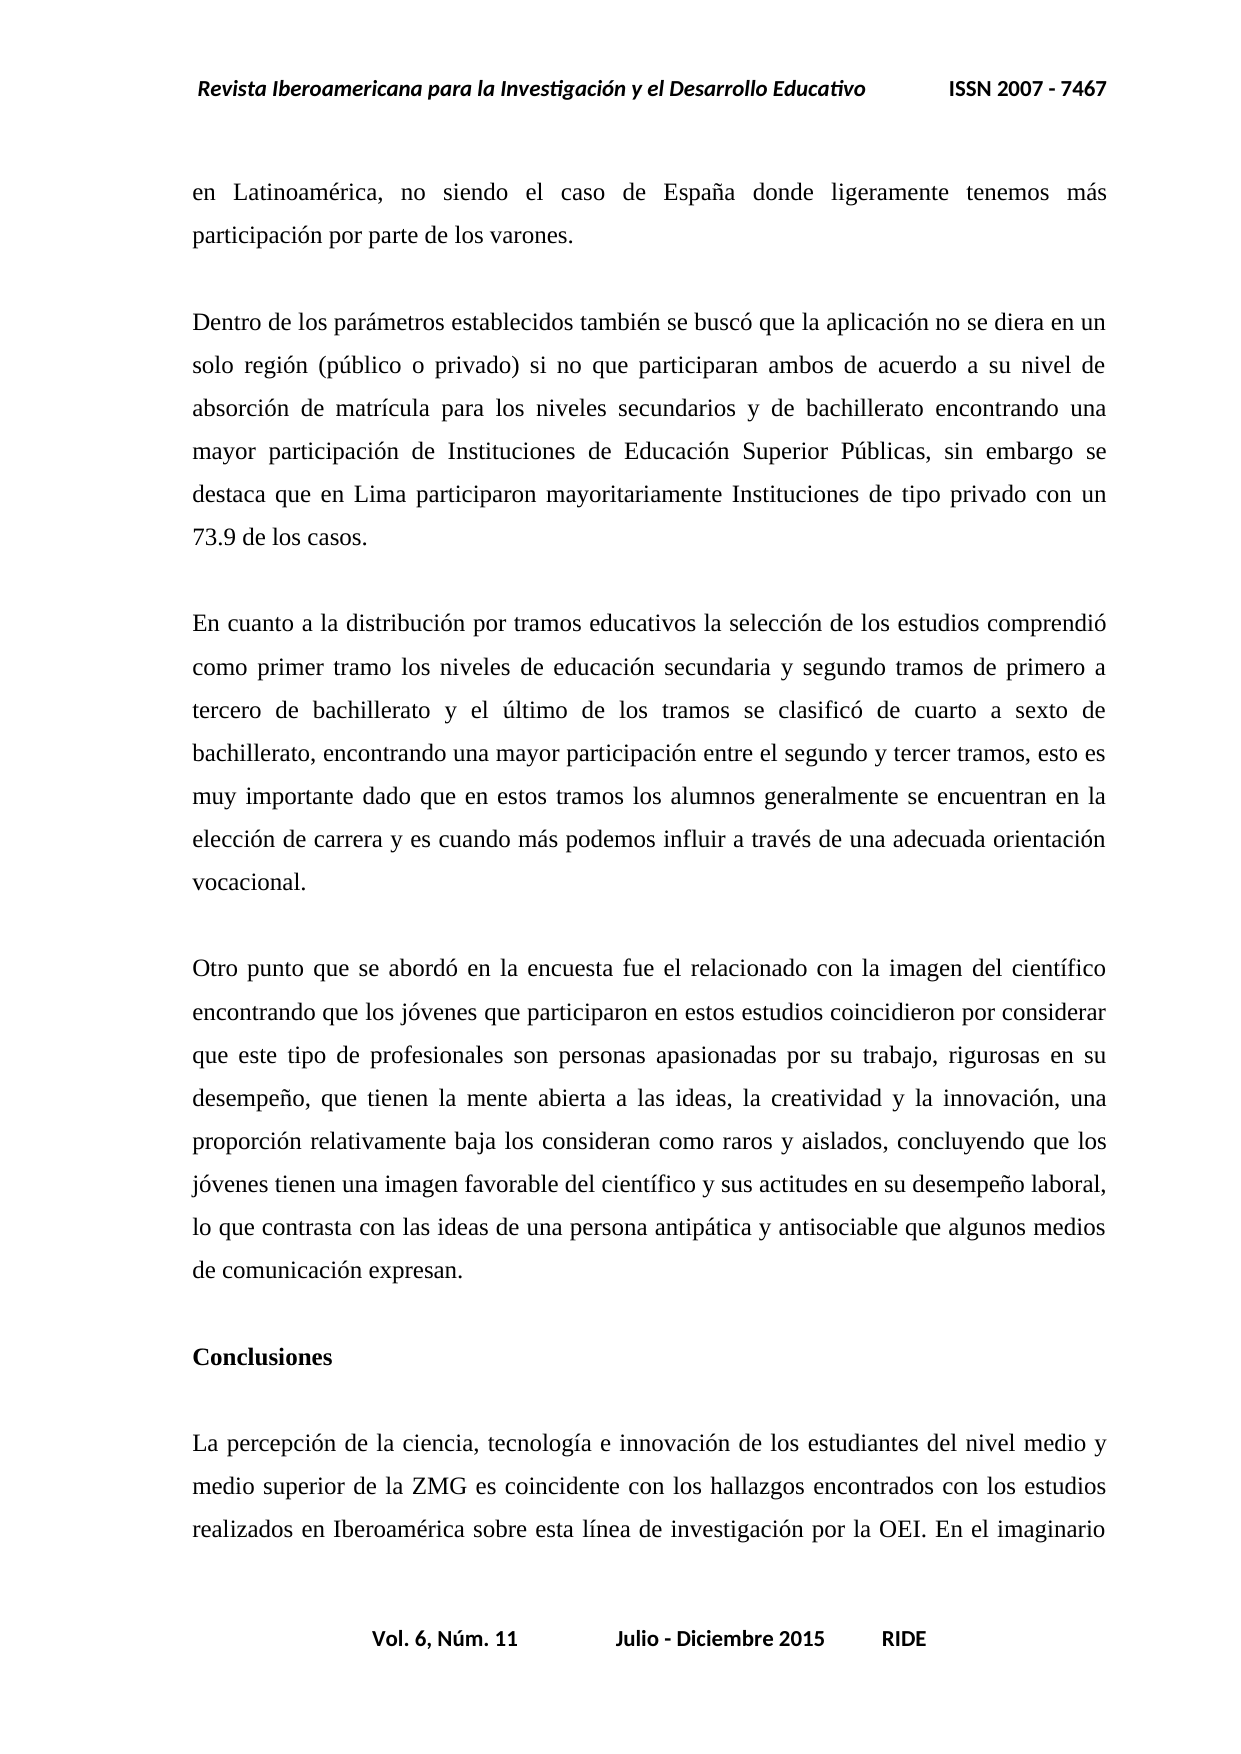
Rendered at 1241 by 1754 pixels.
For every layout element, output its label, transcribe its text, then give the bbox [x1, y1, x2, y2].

text Dentro de los parámetros establecidos también se buscó que la aplicación no se diera en un solo región (público o privado) si no que participaran ambos de acuerdo a su nivel de absorción de matrícula para los niveles secundarios y de bachillerato encontrando una mayor participación de Instituciones de Educación Superior Públicas, sin embargo se destaca que en Lima participaron mayoritariamente Instituciones de tipo privado con un 73.9 de los casos. [192, 307, 1107, 551]
text Conclusiones [192, 1342, 1107, 1370]
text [192, 1428, 1107, 1543]
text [192, 177, 1107, 249]
text Otro punto que se abordó en la encuesta fue el relacionado con la imagen del científico encontrando que los jóvenes que participaron en estos estudios coincidieron por considerar que este tipo de profesionales son personas apasionadas por su trabajo, rigurosas en su desempeño, que tienen la mente abierta a las ideas, la creatividad y la innovación, una proporción relativamente baja los consideran como raros y aislados, concluyendo que los jóvenes tienen una imagen favorable del científico y sus actitudes en su desempeño laboral, lo que contrasta con las ideas de una persona antipática y antisociable que algunos medios de comunicación expresan. [192, 953, 1107, 1284]
text En cuanto a la distribución por tramos educativos la selección de los estudios comprendió como primer tramo los niveles de educación secundaria y segundo tramos de primero a tercero de bachillerato y el último de los tramos se clasificó de cuarto a sexto de bachillerato, encontrando una mayor participación entre el segundo y tercer tramos, esto es muy importante dado que en estos tramos los alumnos generalmente se encuentran en la elección de carrera y es cuando más podemos influir a través de una adecuada orientación vocacional. [192, 608, 1107, 896]
